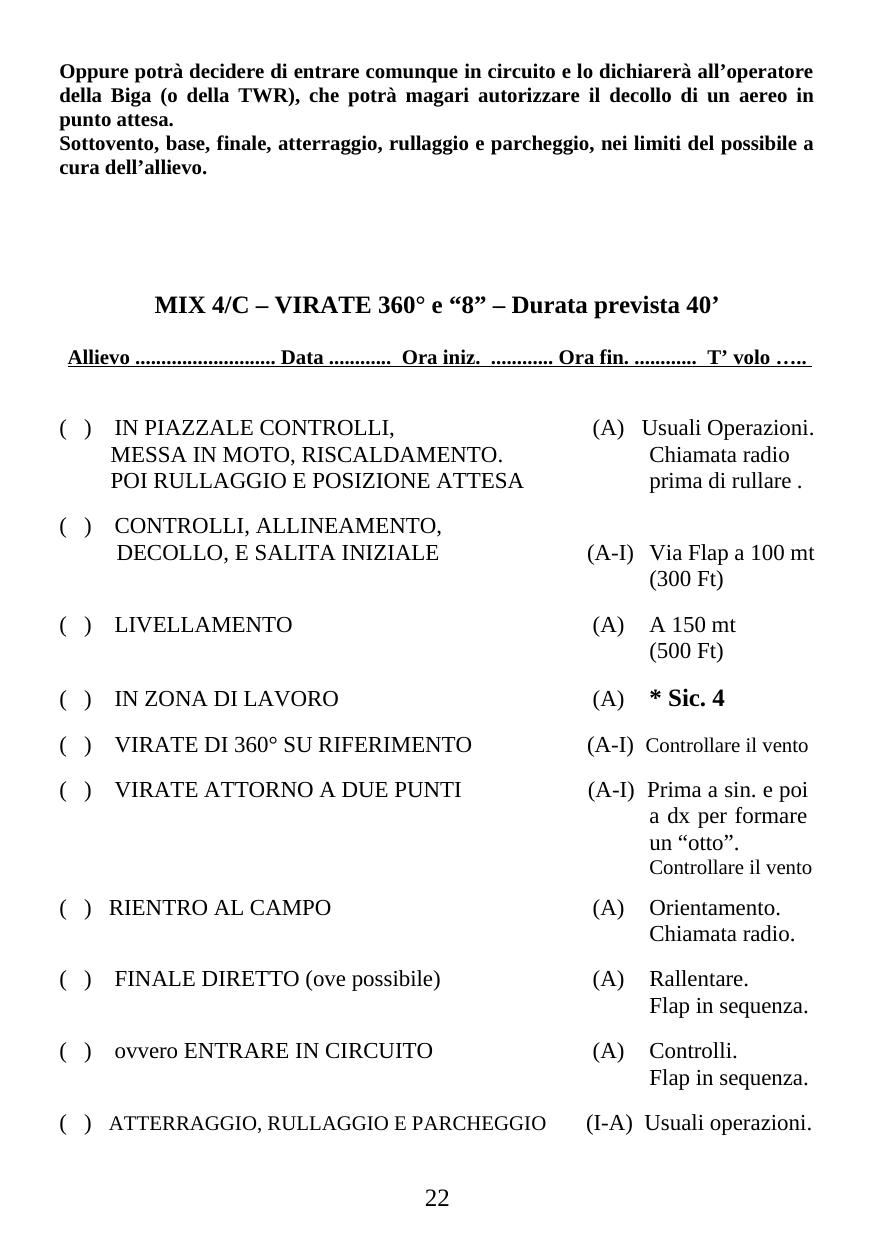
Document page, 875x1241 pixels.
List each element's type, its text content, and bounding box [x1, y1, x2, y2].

text ( ) FINALE DIRETTO (ove possibile) (A) Rallentare. [59, 966, 815, 992]
text Controllare il vento [59, 855, 815, 879]
text Allievo ........................... Data ............ Ora iniz. ............ Ora fin. ............ T’ volo ….. [59, 345, 815, 369]
text Sottovento, base, finale, atterraggio, rullaggio e parcheggio, nei limiti del possibile a cura dell’allievo. [59, 131, 815, 179]
text ( ) IN PIAZZALE CONTROLLI, (A) Usuali Operazioni. [59, 414, 815, 441]
text DECOLLO, E SALITA INIZIALE (A-I) Via Flap a 100 mt [59, 539, 815, 565]
text Oppure potrà decidere di entrare comunque in circuito e lo dichiarerà all’operatore della Biga (o della TWR), che potrà magari autorizzare il decollo di un aereo in punto attesa. [59, 59, 815, 131]
text (300 Ft) [59, 565, 815, 592]
text ( ) LIVELLAMENTO (A) A 150 mt [59, 611, 815, 637]
text (500 Ft) [59, 637, 815, 663]
text Flap in sequenza. [59, 1064, 815, 1090]
text ( ) VIRATE ATTORNO A DUE PUNTI (A-I) Prima a sin. e poi a dx per formare un “otto”. [59, 776, 815, 855]
text ( ) ovvero ENTRARE IN CIRCUITO (A) Controlli. [59, 1037, 815, 1064]
text Flap in sequenza. [59, 992, 815, 1018]
text ( ) CONTROLLI, ALLINEAMENTO, [59, 513, 815, 539]
text POI RULLAGGIO E POSIZIONE ATTESA prima di rullare . [59, 467, 815, 493]
text ( ) RIENTRO AL CAMPO (A) Orientamento. [59, 894, 815, 920]
text MIX 4/C – VIRATE 360° e “8” – Durata prevista 40’ [59, 290, 815, 318]
text Chiamata radio. [59, 920, 815, 946]
text ( ) ATTERRAGGIO, RULLAGGIO E PARCHEGGIO (I-A) Usuali operazioni. [59, 1109, 815, 1136]
text ( ) IN ZONA DI LAVORO (A) * Sic. 4 [59, 683, 815, 711]
text MESSA IN MOTO, RISCALDAMENTO. Chiamata radio [59, 441, 815, 467]
text ( ) VIRATE DI 360° SU RIFERIMENTO (A-I) Controllare il vento [59, 731, 815, 757]
